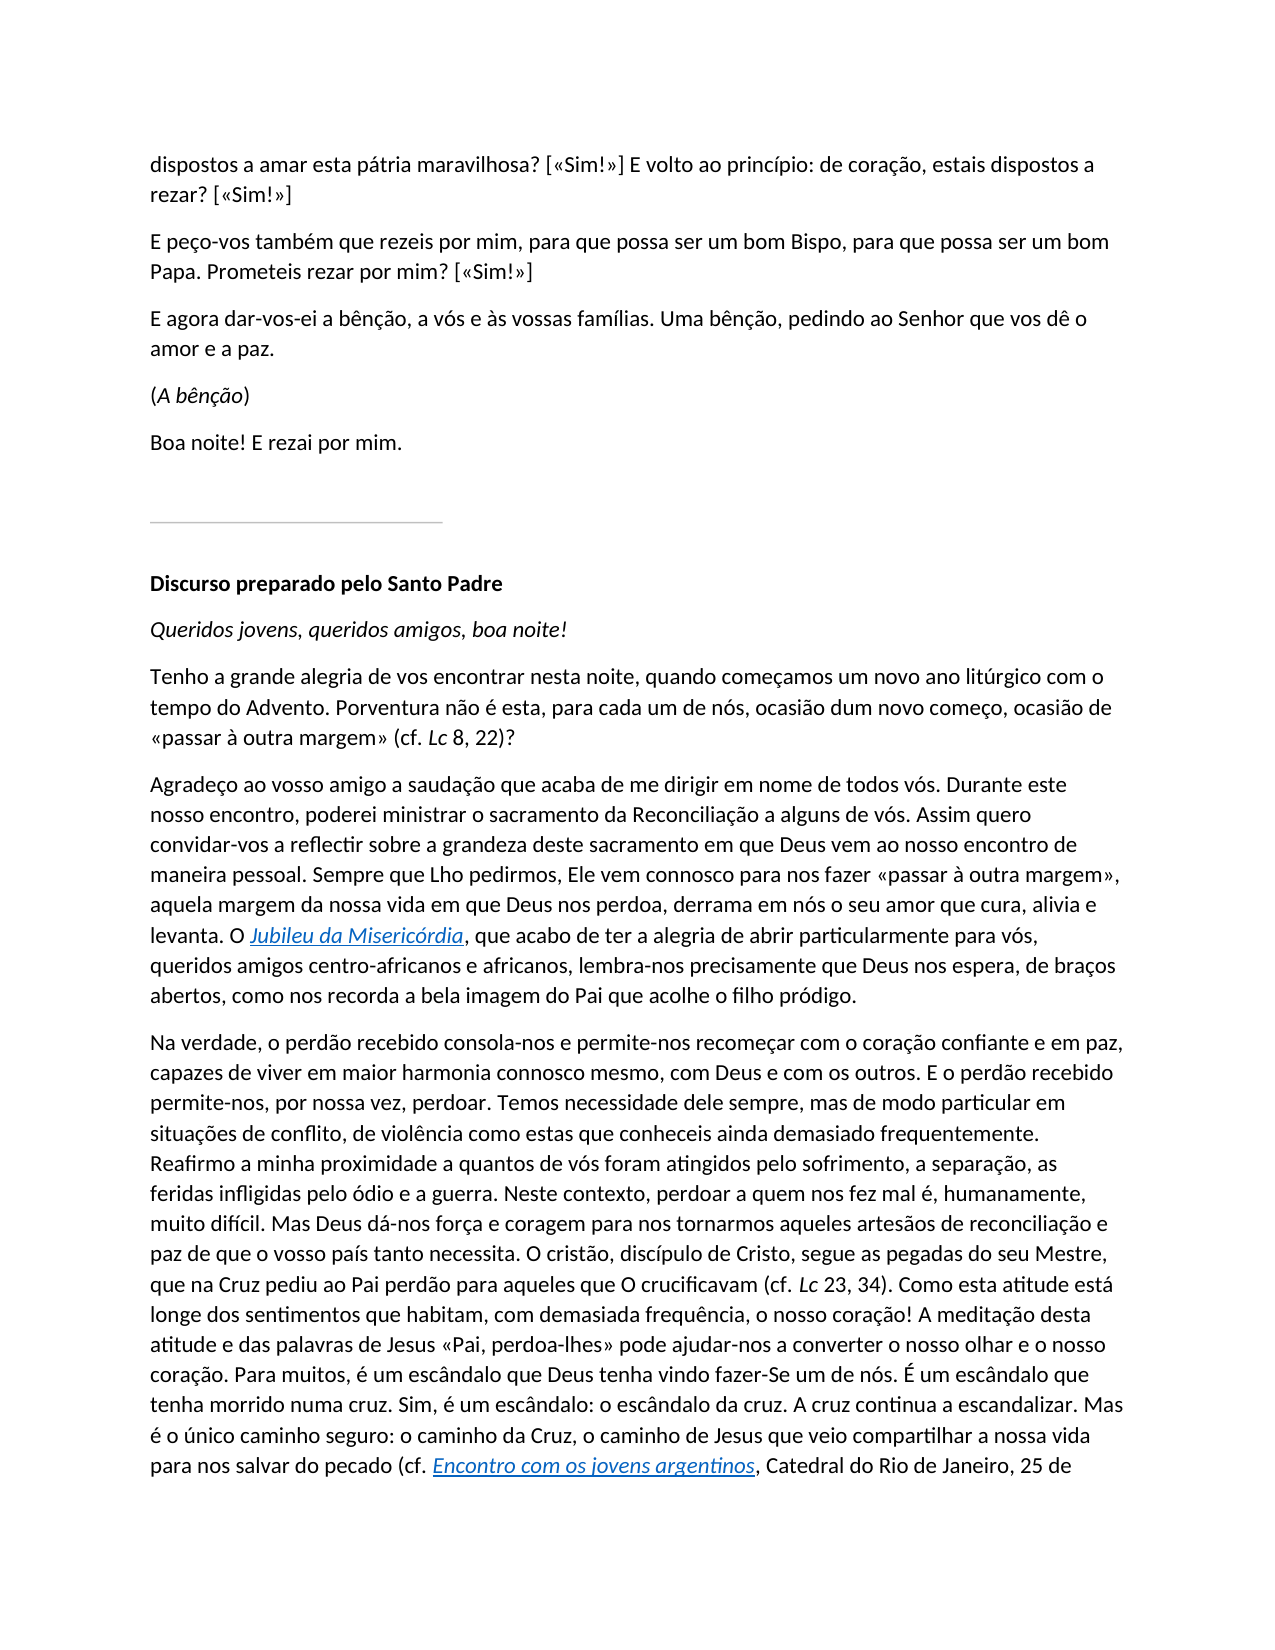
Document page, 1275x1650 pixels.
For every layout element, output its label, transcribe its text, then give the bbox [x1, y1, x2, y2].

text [150, 150, 1125, 208]
text E peço-vos também que rezeis por mim, para que possa ser um bom Bispo, para que possa ser um bom Papa. Prometeis rezar por mim? [«Sim!»] [150, 227, 1125, 285]
text E agora dar-vos-ei a bênção, a vós e às vossas famílias. Uma bênção, pedindo ao Senhor que vos dê o amor e a paz. [150, 304, 1125, 362]
text Agradeço ao vosso amigo a saudação que acaba de me dirigir em nome de todos vós. Durante este nosso encontro, poderei ministrar o sacramento da Reconciliação a alguns de vós. Assim quero convidar-vos a reflectir sobre a grandeza deste sacramento em que Deus vem ao nosso encontro de maneira pessoal. Sempre que Lho pedirmos, Ele vem connosco para nos fazer «passar à outra margem», aquela margem da nossa vida em que Deus nos perdoa, derrama em nós o seu amor que cura, alivia e levanta. O Jubileu da Misericórdia, que acabo de ter a alegria de abrir particularmente para vós, queridos amigos centro-africanos e africanos, lembra-nos precisamente que Deus nos espera, de braços abertos, como nos recorda a bela imagem do Pai que acolhe o filho pródigo. [150, 770, 1125, 1009]
text Queridos jovens, queridos amigos, boa noite! [150, 616, 1125, 644]
text (A bênção) [150, 381, 1125, 409]
text Tenho a grande alegria de vos encontrar nesta noite, quando começamos um novo ano litúrgico com o tempo do Advento. Porventura não é esta, para cada um de nós, ocasião dum novo começo, ocasião de «passar à outra margem» (cf. Lc 8, 22)? [150, 662, 1125, 751]
text Discurso preparado pelo Santo Padre [150, 569, 1125, 597]
text Boa noite! E rezai por mim. [150, 428, 1125, 456]
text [150, 1028, 1125, 1479]
